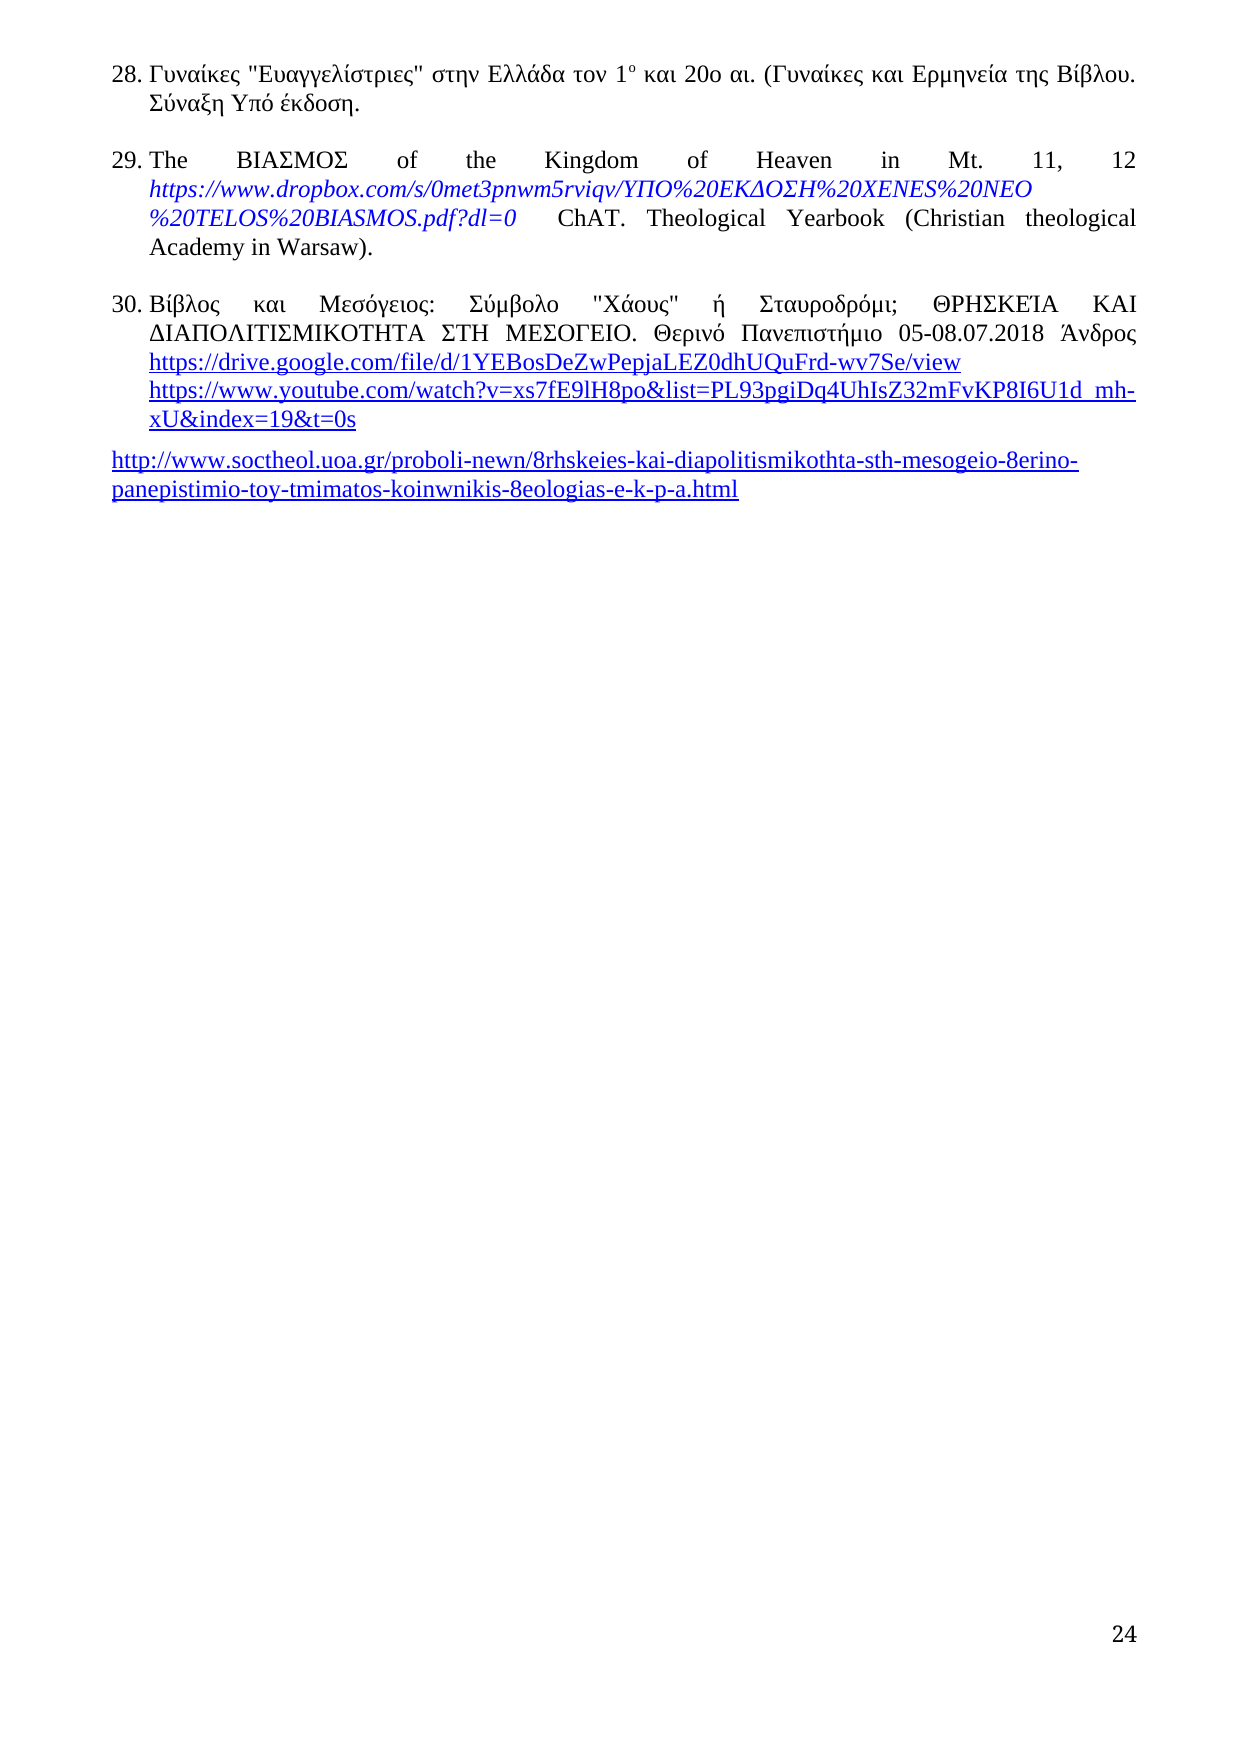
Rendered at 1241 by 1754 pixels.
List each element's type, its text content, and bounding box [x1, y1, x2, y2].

list Βίβλος και Μεσόγειος: Σύμβολο "Χάους" ή Σταυροδρόμι; θρησκεία και ΔΙΑΠΟΛΙΤΙΣΜΙΚΟΤΗΤΑ ΣΤΗ ΜΕΣΟΓΕΙΟ. Θερινό Πανεπιστήμιο 05-08.07.2018 Άνδρος https://drive.google.com/file/d/1YEBosDeZwPepjaLEZ0dhUQuFrd-wv7Se/view https://www.youtube.com/watch?v=xs7fE9lH8po&list=PL93pgiDq4UhIsZ32mFvKP8I6U1d_mh-xU&index=19&t=0s [111, 289, 1137, 433]
list Γυναίκες "Ευαγγελίστριες" στην Ελλάδα τον 1ο και 20ο αι. (Γυναίκες και Ερμηνεία της Βίβλου. Σύναξη Υπό έκδοση. [111, 59, 1137, 117]
list The BIAΣΜΟΣ of the Kingdom of Heaven in Mt. 11, 12 https://www.dropbox.com/s/0met3pnwm5rviqv/ΥΠΟ%20ΕΚΔΟΣΗ%20XENES%20NEO%20TELOS%20BIASMOS.pdf?dl=0 ChAT. Theological Yearbook (Christian theological Academy in Warsaw). [111, 145, 1137, 260]
text http://www.soctheol.uoa.gr/proboli-newn/8rhskeies-kai-diapolitismikothta-sth-mesogeio-8erino-panepistimio-toy-tmimatos-koinwnikis-8eologias-e-k-p-a.html [111, 445, 1137, 503]
